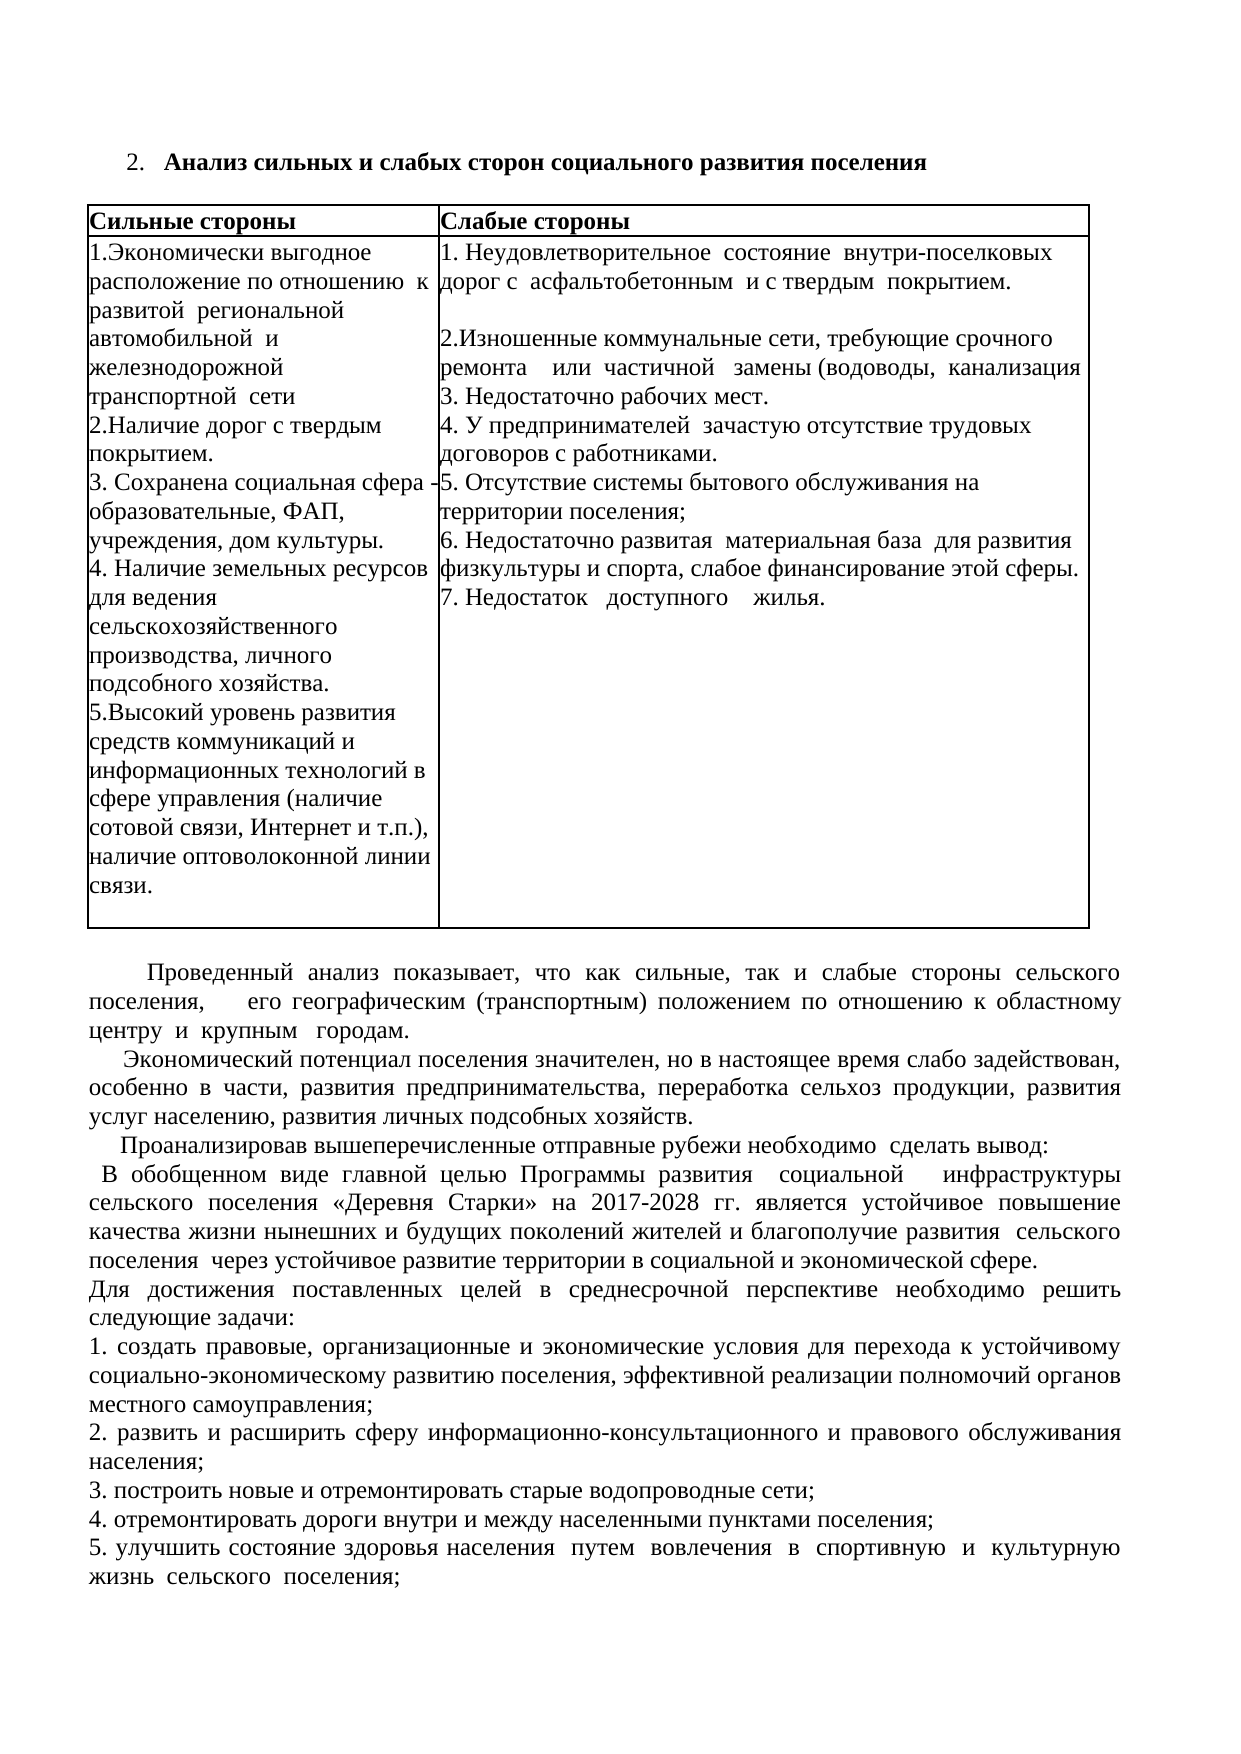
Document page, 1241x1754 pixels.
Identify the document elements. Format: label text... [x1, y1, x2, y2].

table_cell 1. Неудовлетворительное состояние внутри-поселковых дорог с асфальтобетонным и с твердым покрытием. 2.Изношенные коммунальные сети, требующие срочного ремонта или частичной замены (водоводы, канализация 3. Недостаточно рабочих мест. 4. У предпринимателей зачастую отсутствие трудовых договоров с работниками. 5. Отсутствие системы бытового обслуживания на территории поселения; 6. Недостаточно развитая материальная база для развития физкультуры и спорта, слабое финансирование этой сферы. 7. Недостаток доступного жилья. [440, 237, 1088, 927]
table_header Сильные стороны [89, 206, 438, 235]
text 3. построить новые и отремонтировать старые водопроводные сети; [89, 1475, 1122, 1504]
text 2. развить и расширить сферу информационно-консультационного и правового обслуживания населения; [89, 1417, 1122, 1475]
text 4. отремонтировать дороги внутри и между населенными пунктами поселения; [89, 1504, 1122, 1532]
text Для достижения поставленных целей в среднесрочной перспективе необходимо решить следующие задачи: [89, 1274, 1122, 1331]
table_cell 1.Экономически выгодное расположение по отношению к развитой региональной автомобильной и железнодорожной транспортной сети 2.Наличие дорог с твердым покрытием. 3. Сохранена социальная сфера - образовательные, ФАП, учреждения, дом культуры. 4. Наличие земельных ресурсов для ведения сельскохозяйственного производства, личного подсобного хозяйства. 5.Высокий уровень развития средств коммуникаций и информационных технологий в сфере управления (наличие сотовой связи, Интернет и т.п.), наличие оптоволоконной линии связи. [89, 237, 438, 927]
text 1. создать правовые, организационные и экономические условия для перехода к устойчивому социально-экономическому развитию поселения, эффективной реализации полномочий органов местного самоуправления; [89, 1331, 1122, 1417]
list Анализ сильных и слабых сторон социального развития поселения [126, 147, 1122, 176]
text Проведенный анализ показывает, что как сильные, так и слабые стороны сельского поселения, его географическим (транспортным) положением по отношению к областному центру и крупным городам. [89, 957, 1122, 1044]
text В обобщенном виде главной целью Программы развития социальной инфраструктуры сельского поселения «Деревня Старки» на 2017-2028 гг. является устойчивое повышение качества жизни нынешних и будущих поколений жителей и благополучие развития сельского поселения через устойчивое развитие территории в социальной и экономической сфере. [89, 1159, 1122, 1274]
text Проанализировав вышеперечисленные отправные рубежи необходимо сделать вывод: [89, 1130, 1122, 1159]
text 5. улучшить состояние здоровья населения путем вовлечения в спортивную и культурную жизнь сельского поселения; [89, 1532, 1122, 1590]
text Экономический потенциал поселения значителен, но в настоящее время слабо задействован, особенно в части, развития предпринимательства, переработка сельхоз продукции, развития услуг населению, развития личных подсобных хозяйств. [89, 1044, 1122, 1130]
table_header Слабые стороны [440, 206, 1088, 235]
